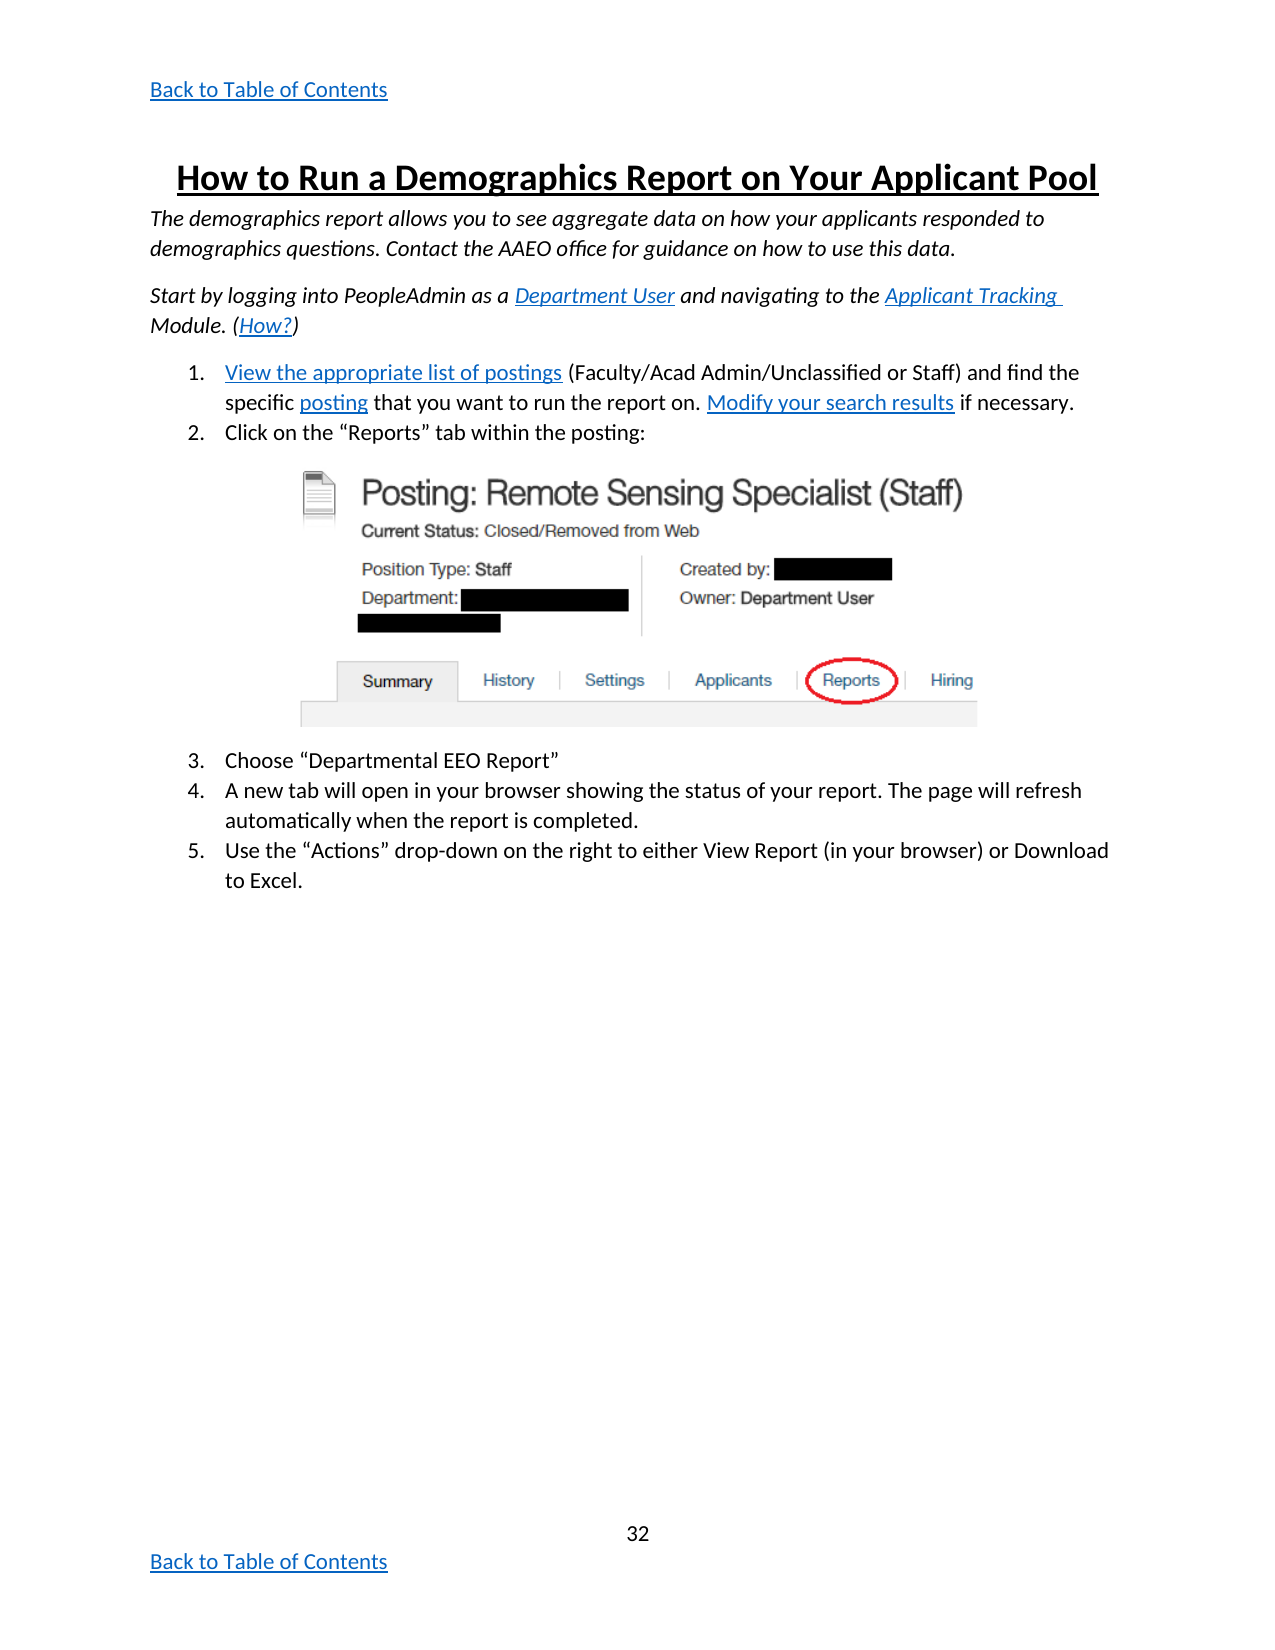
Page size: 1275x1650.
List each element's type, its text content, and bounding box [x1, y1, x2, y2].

list View the appropriate list of postings (Faculty/Acad Admin/Unclassified or Staff) and find the specific posting that you want to run the report on. Modify your search results if necessary. [187, 358, 1125, 416]
list Click on the “Reports” tab within the posting: [187, 418, 1125, 446]
list A new tab will open in your browser showing the status of your report. The page will refresh automatically when the report is completed. [187, 776, 1125, 834]
list Choose “Departmental EEO Report” [187, 746, 1125, 774]
subtitle How to Run a Demographics Report on Your Applicant Pool [150, 154, 1125, 200]
text Start by logging into PeopleAdmin as a Department User and navigating to the Applicant Tracking Module. (How?) [150, 281, 1125, 339]
text The demographics report allows you to see aggregate data on how your applicants responded to demographics questions. Contact the AAEO office for guidance on how to use this data. [150, 204, 1125, 262]
list Use the “Actions” drop-down on the right to either View Report (in your browser) or Download to Excel. [187, 836, 1125, 894]
picture [297, 465, 978, 727]
